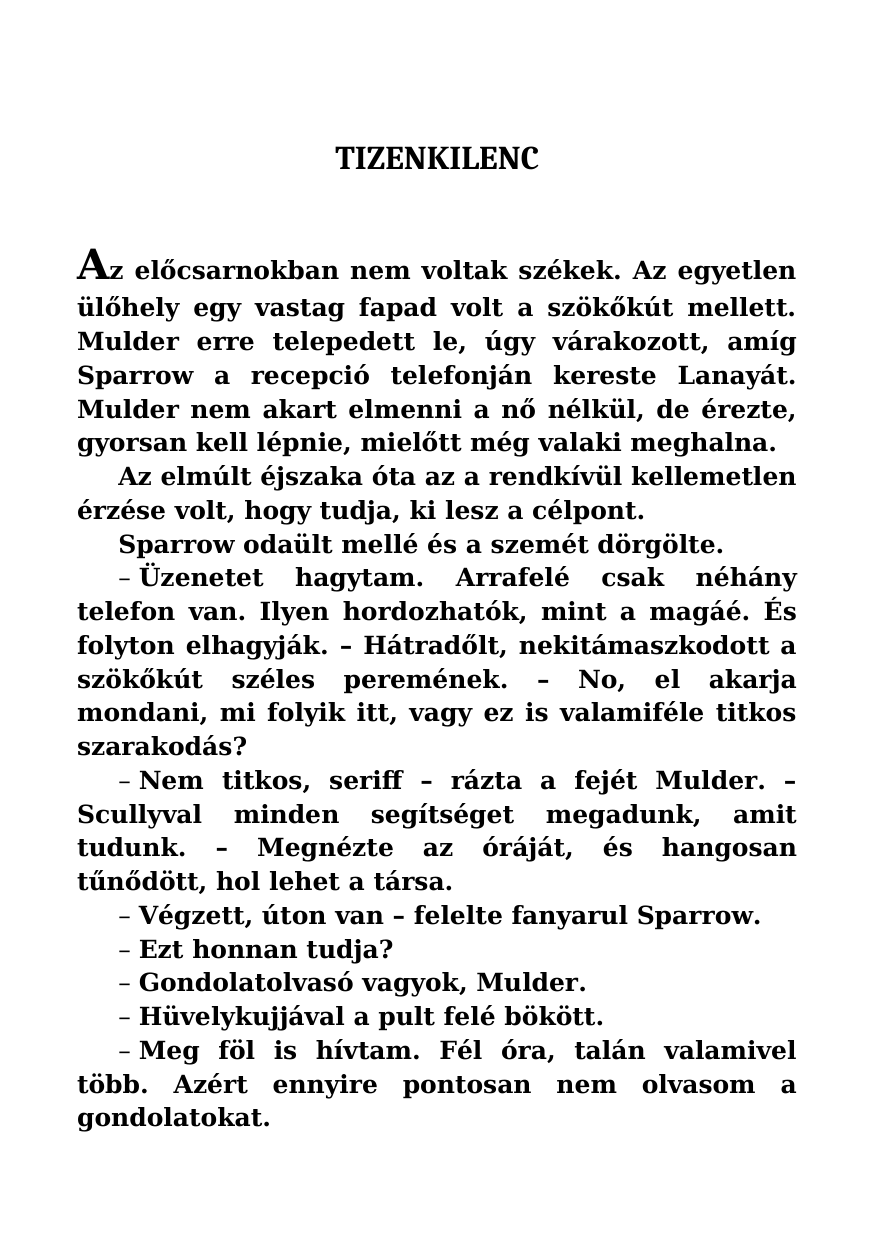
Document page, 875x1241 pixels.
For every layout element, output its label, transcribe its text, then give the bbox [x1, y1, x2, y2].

text – Nem titkos, seriff – rázta a fejét Mulder. – Scullyval minden segítséget megadunk, amit tudunk. – Megnézte az óráját, és hangosan tűnődött, hol lehet a társa. [77, 766, 797, 897]
text – Végzett, úton van – felelte fanyarul Sparrow. [77, 901, 797, 930]
text – Ezt honnan tudja? [77, 935, 797, 964]
text – Meg föl is hívtam. Fél óra, talán valamivel több. Azért ennyire pontosan nem olvasom a gondolatokat. [77, 1036, 797, 1133]
text Az előcsarnokban nem voltak székek. Az egyetlen ülőhely egy vastag fapad volt a szökőkút mellett. Mulder erre telepedett le, úgy várakozott, amíg Sparrow a recepció telefonján kereste Lanayát. Mulder nem akart elmenni a nő nélkül, de érezte, gyorsan kell lépnie, mielőtt még valaki meghalna. [77, 240, 797, 458]
text Sparrow odaült mellé és a szemét dörgölte. [77, 530, 797, 559]
subtitle TIZENKILENC [77, 139, 797, 178]
text – Hüvelykujjával a pult felé bökött. [77, 1002, 797, 1032]
text – Üzenetet hagytam. Arrafelé csak néhány telefon van. Ilyen hordozhatók, mint a magáé. És folyton elhagyják. – Hátradőlt, nekitámaszkodott a szökőkút széles peremének. – No, el akarja mondani, mi folyik itt, vagy ez is valamiféle titkos szarakodás? [77, 563, 797, 762]
text – Gondolatolvasó vagyok, Mulder. [77, 968, 797, 998]
text Az elmúlt éjszaka óta az a rendkívül kellemetlen érzése volt, hogy tudja, ki lesz a célpont. [77, 462, 797, 525]
